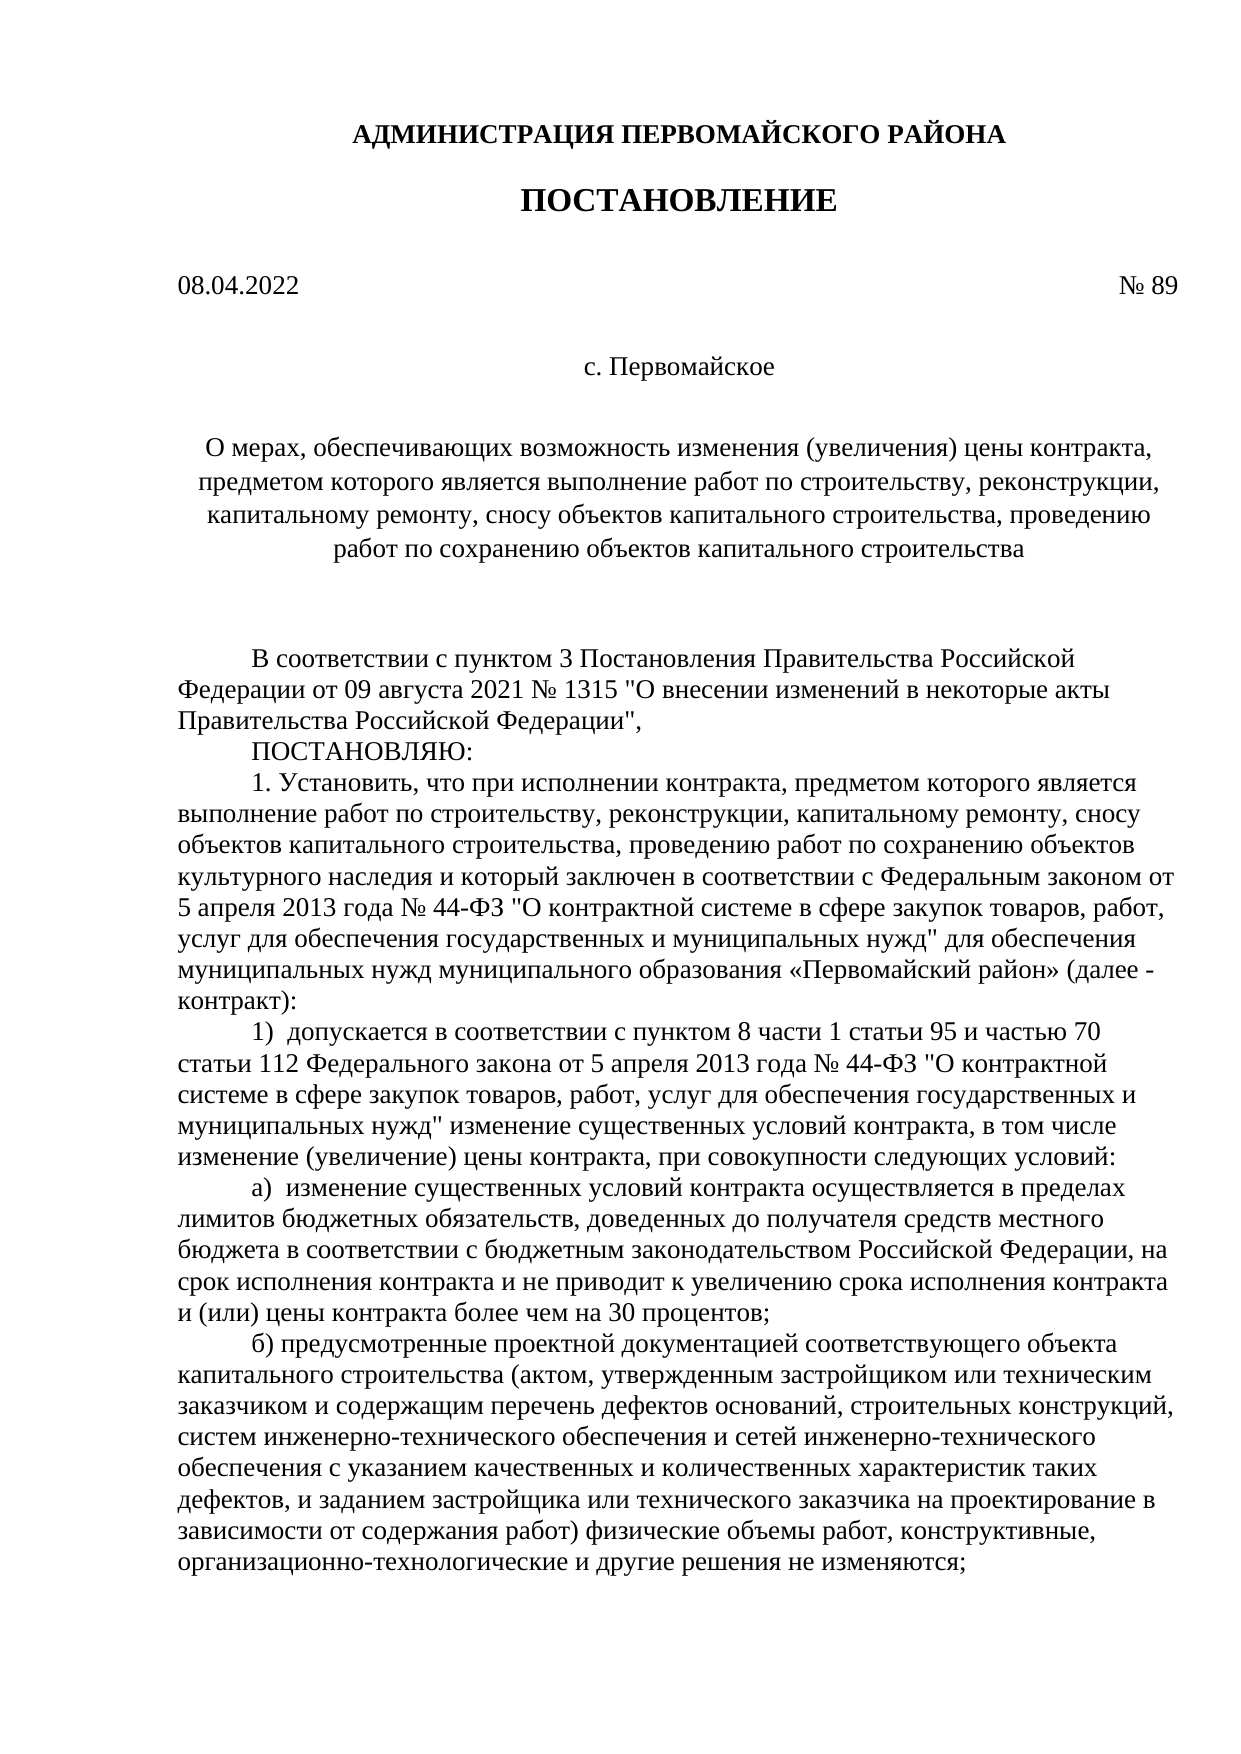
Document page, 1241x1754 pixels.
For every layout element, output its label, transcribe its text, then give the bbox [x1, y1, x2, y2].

text ПОСТАНОВЛЕНИЕ [177, 180, 1181, 219]
text 1. Установить, что при исполнении контракта, предметом которого является выполнение работ по строительству, реконструкции, капитальному ремонту, сносу объектов капитального строительства, проведению работ по сохранению объектов культурного наследия и который заключен в соответствии с Федеральным законом от 5 апреля 2013 года № 44-ФЗ "О контрактной системе в сфере закупок товаров, работ, услуг для обеспечения государственных и муниципальных нужд" для обеспечения муниципальных нужд муниципального образования «Первомайский район» (далее - контракт): [177, 766, 1181, 1016]
text 08.04.2022 № 89 [177, 269, 1181, 300]
text О мерах, обеспечивающих возможность изменения (увеличения) цены контракта, предметом которого является выполнение работ по строительству, реконструкции, капитальному ремонту, сносу объектов капитального строительства, проведению работ по сохранению объектов капитального строительства [177, 431, 1181, 563]
text б) предусмотренные проектной документацией соответствующего объекта капитального строительства (актом, утвержденным застройщиком или техническим заказчиком и содержащим перечень дефектов оснований, строительных конструкций, систем инженерно-технического обеспечения и сетей инженерно-технического обеспечения с указанием качественных и количественных характеристик таких дефектов, и заданием застройщика или технического заказчика на проектирование в зависимости от содержания работ) физические объемы работ, конструктивные, организационно-технологические и другие решения не изменяются; [177, 1327, 1181, 1576]
text 1) допускается в соответствии с пунктом 8 части 1 статьи 95 и частью 70 статьи 112 Федерального закона от 5 апреля 2013 года № 44-ФЗ "О контрактной системе в сфере закупок товаров, работ, услуг для обеспечения государственных и муниципальных нужд" изменение существенных условий контракта, в том числе изменение (увеличение) цены контракта, при совокупности следующих условий: [177, 1016, 1181, 1171]
text с. Первомайское [177, 350, 1181, 381]
text В соответствии с пунктом 3 Постановления Правительства Российской Федерации от 09 августа 2021 № 1315 "О внесении изменений в некоторые акты Правительства Российской Федерации", [177, 642, 1181, 735]
text ПОСТАНОВЛЯЮ: [177, 735, 1181, 766]
text а) изменение существенных условий контракта осуществляется в пределах лимитов бюджетных обязательств, доведенных до получателя средств местного бюджета в соответствии с бюджетным законодательством Российской Федерации, на срок исполнения контракта и не приводит к увеличению срока исполнения контракта и (или) цены контракта более чем на 30 процентов; [177, 1171, 1181, 1327]
text АДМИНИСТРАЦИЯ ПЕРВОМАЙСКОГО РАЙОНА [177, 118, 1181, 149]
